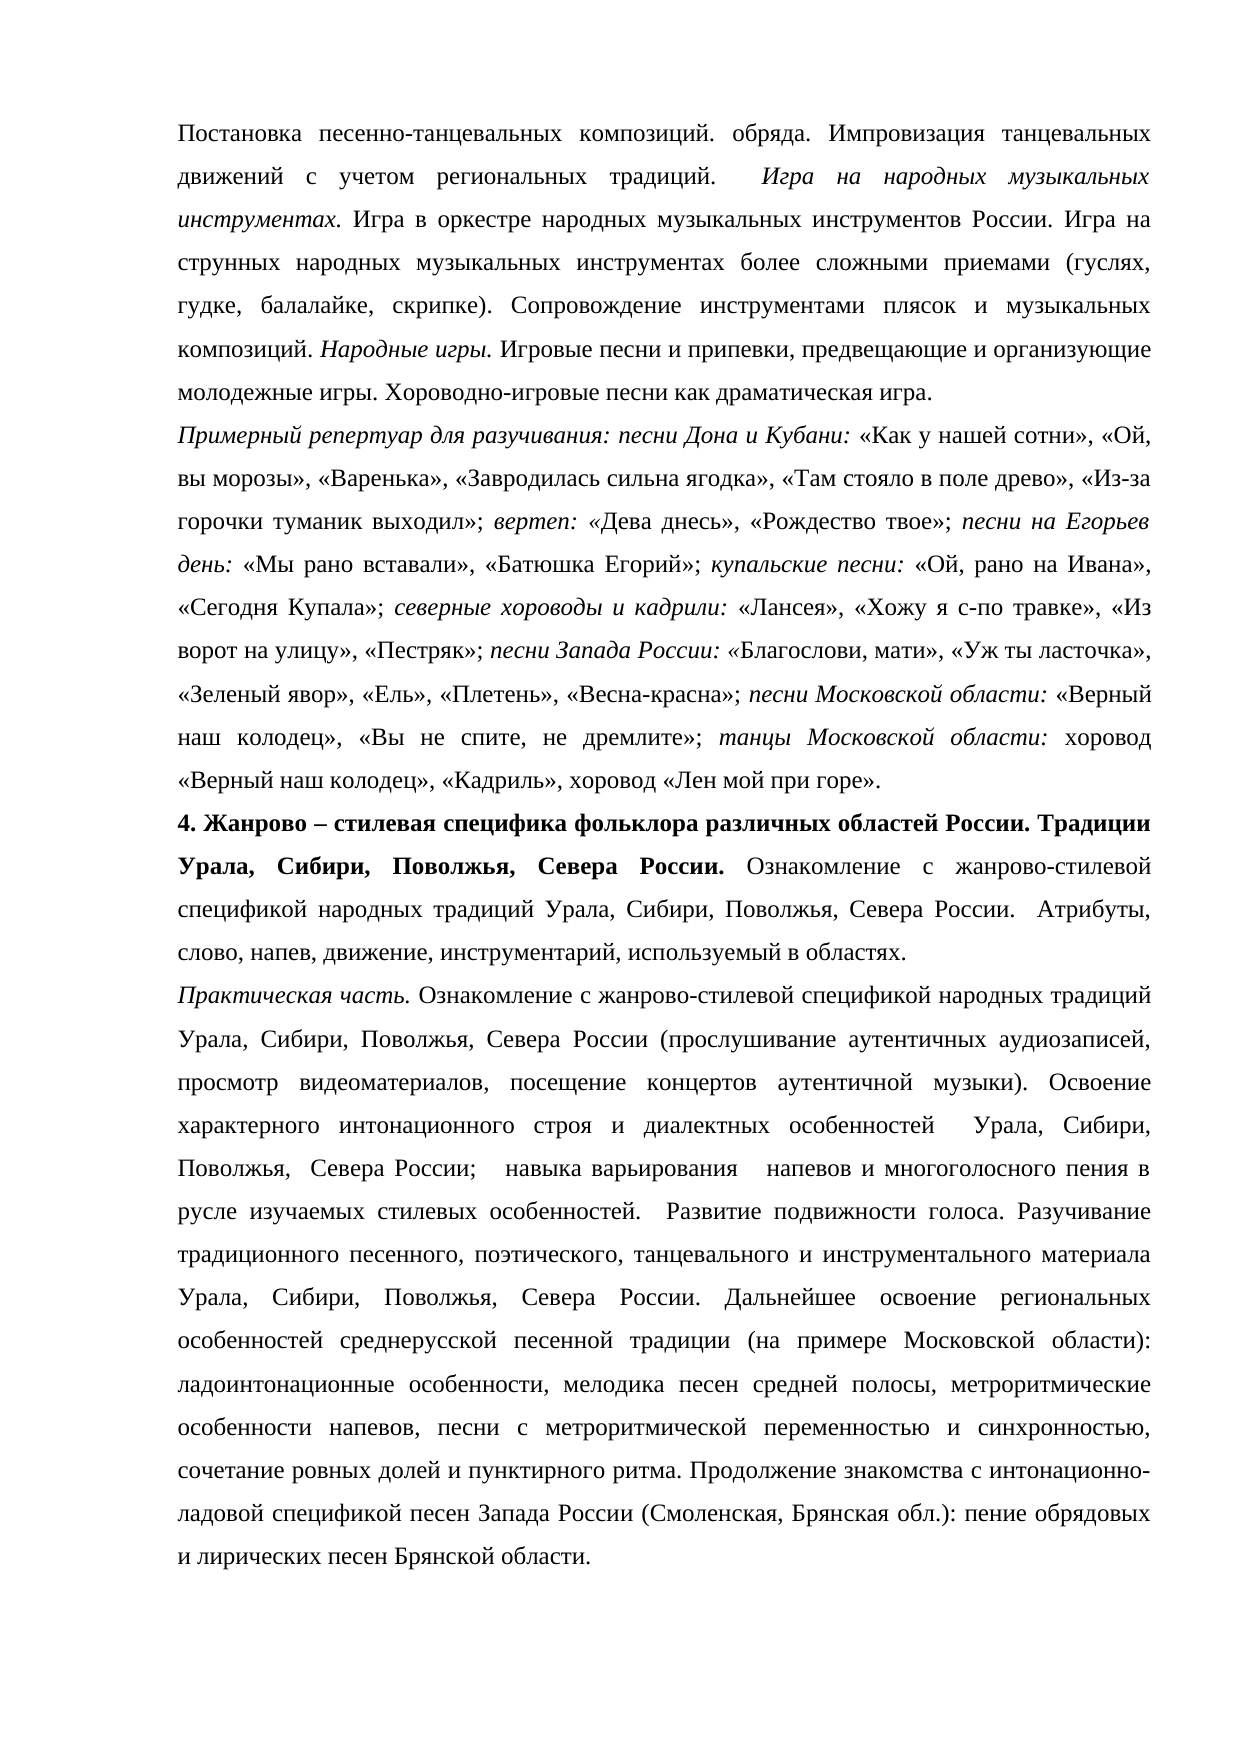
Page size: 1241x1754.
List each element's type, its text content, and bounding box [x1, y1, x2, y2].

text Примерный репертуар для разучивания: песни Дона и Кубани: «Как у нашей сотни», «Ой, вы морозы», «Варенька», «Завродилась сильна ягодка», «Там стояло в поле древо», «Из-за горочки туманик выходил»; вертеп: «Дева днесь», «Рождество твое»; песни на Егорьев день: «Мы рано вставали», «Батюшка Егорий»; купальские песни: «Ой, рано на Ивана», «Сегодня Купала»; северные хороводы и кадрили: «Лансея», «Хожу я с-по травке», «Из ворот на улицу», «Пестряк»; песни Запада России: «Благослови, мати», «Уж ты ласточка», «Зеленый явор», «Ель», «Плетень», «Весна-красна»; песни Московской области: «Верный наш колодец», «Вы не спите, не дремлите»; танцы Московской области: хоровод «Верный наш колодец», «Кадриль», хоровод «Лен мой при горе». [177, 420, 1152, 794]
text Практическая часть. Ознакомление с жанрово-стилевой спецификой народных традиций Урала, Сибири, Поволжья, Севера России (прослушивание аутентичных аудиозаписей, просмотр видеоматериалов, посещение концертов аутентичной музыки). Освоение характерного интонационного строя и диалектных особенностей Урала, Сибири, Поволжья, Севера России; навыка варьирования напевов и многоголосного пения в русле изучаемых стилевых особенностей. Развитие подвижности голоса. Разучивание традиционного песенного, поэтического, танцевального и инструментального материала Урала, Сибири, Поволжья, Севера России. Дальнейшее освоение региональных особенностей среднерусской песенной традиции (на примере Московской области): ладоинтонационные особенности, мелодика песен средней полосы, метроритмические особенности напевов, песни с метроритмической переменностью и синхронностью, сочетание ровных долей и пунктирного ритма. Продолжение знакомства с интонационно-ладовой спецификой песен Запада России (Смоленская, Брянская обл.): пение обрядовых и лирических песен Брянской области. [177, 981, 1152, 1570]
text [177, 118, 1152, 406]
text 4. Жанрово – стилевая специфика фольклора различных областей России. Традиции Урала, Сибири, Поволжья, Севера России. Ознакомление с жанрово-стилевой спецификой народных традиций Урала, Сибири, Поволжья, Севера России. Атрибуты, слово, напев, движение, инструментарий, используемый в областях. [177, 808, 1152, 966]
